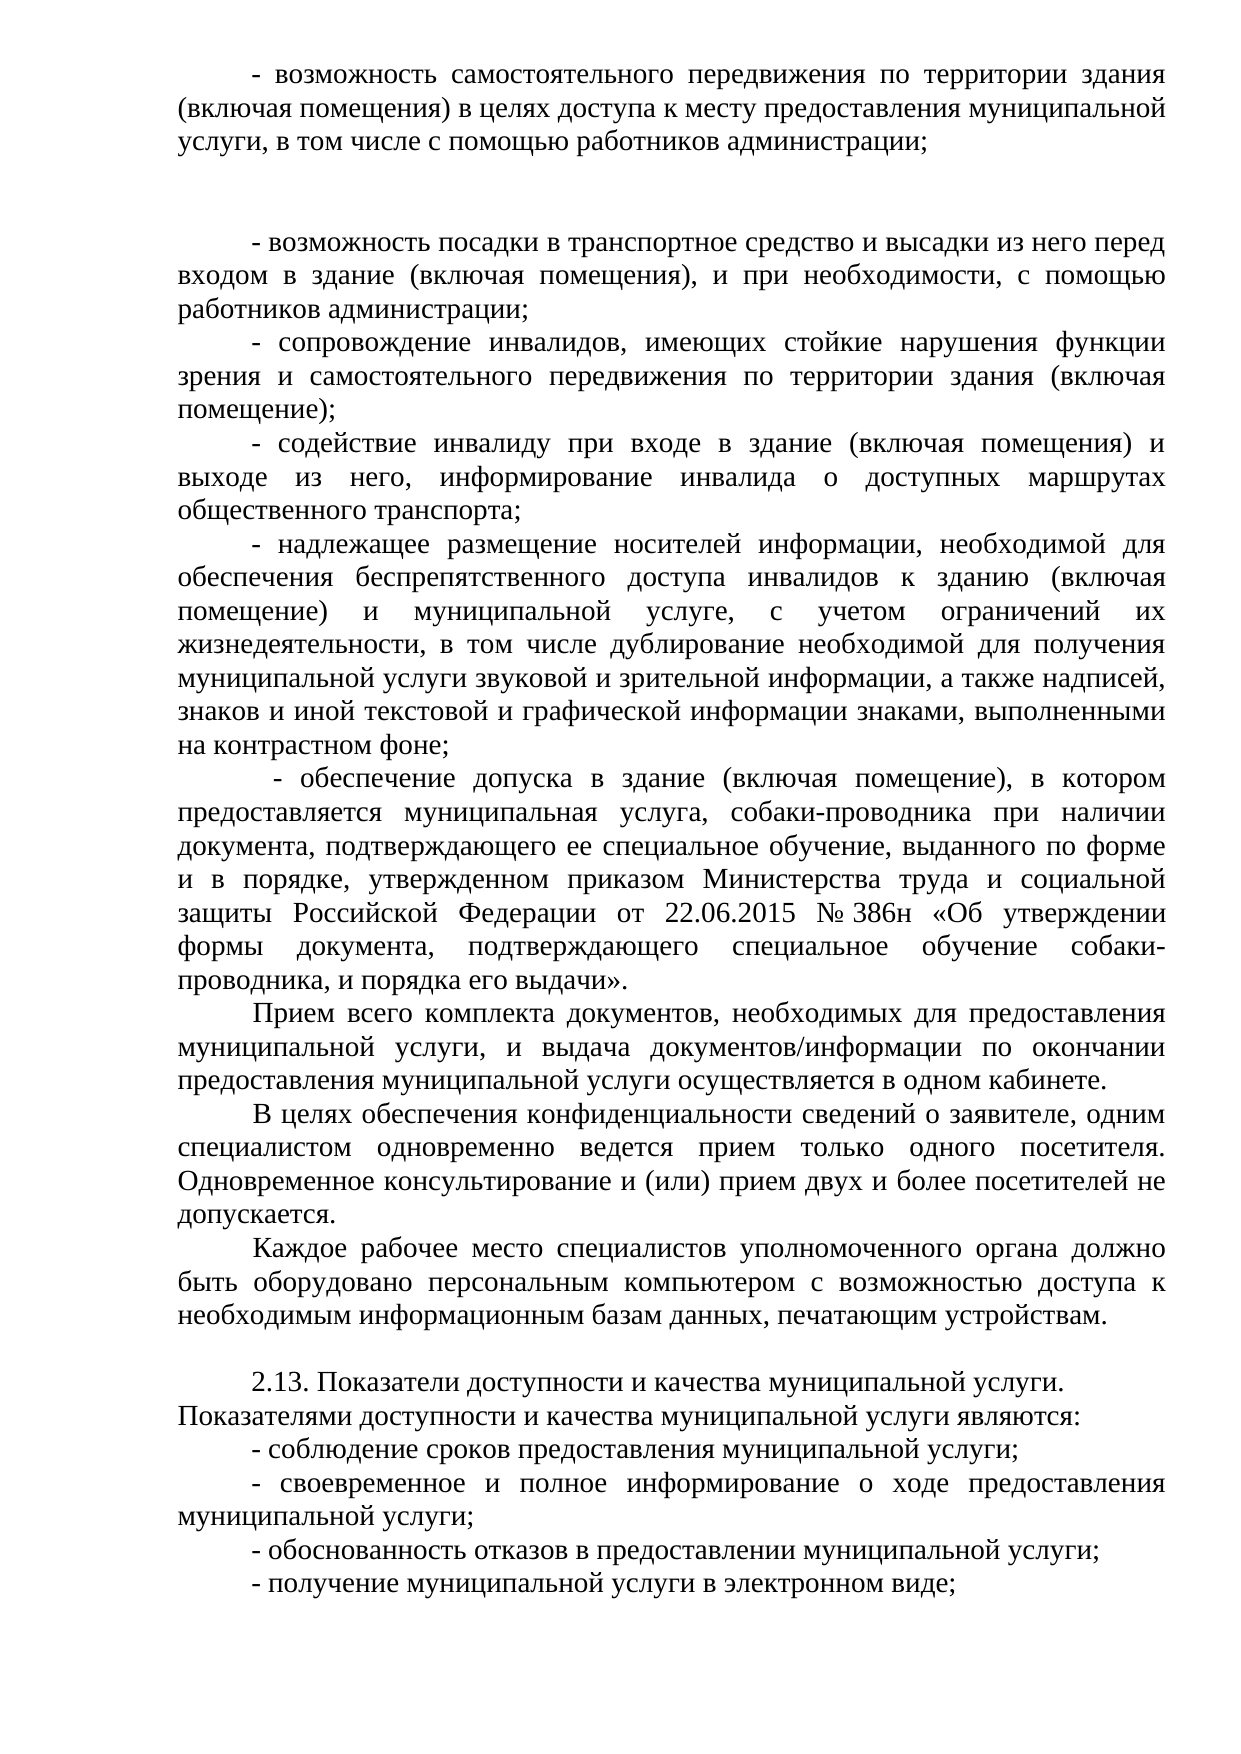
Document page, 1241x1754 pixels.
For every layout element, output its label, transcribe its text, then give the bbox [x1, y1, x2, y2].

text - содействие инвалиду при входе в здание (включая помещения) и выходе из него, информирование инвалида о доступных маршрутах общественного транспорта; [177, 425, 1167, 526]
text - своевременное и полное информирование о ходе предоставления муниципальной услуги; [177, 1465, 1167, 1532]
text - обоснованность отказов в предоставлении муниципальной услуги; [177, 1532, 1167, 1566]
text 2.13. Показатели доступности и качества муниципальной услуги. [177, 1364, 1167, 1398]
text - соблюдение сроков предоставления муниципальной услуги; [177, 1431, 1167, 1465]
text - надлежащее размещение носителей информации, необходимой для обеспечения беспрепятственного доступа инвалидов к зданию (включая помещение) и муниципальной услуге, с учетом ограничений их жизнедеятельности, в том числе дублирование необходимой для получения муниципальной услуги звуковой и зрительной информации, а также надписей, знаков и иной текстовой и графической информации знаками, выполненными на контрастном фоне; [177, 526, 1167, 761]
text В целях обеспечения конфиденциальности сведений о заявителе, одним специалистом одновременно ведется прием только одного посетителя. Одновременное консультирование и (или) прием двух и более посетителей не допускается. [177, 1096, 1167, 1230]
text - обеспечение допуска в здание (включая помещение), в котором предоставляется муниципальная услуга, собаки-проводника при наличии документа, подтверждающего ее специальное обучение, выданного по форме и в порядке, утвержденном приказом Министерства труда и социальной защиты Российской Федерации от 22.06.2015 № 386н «Об утверждении формы документа, подтверждающего специальное обучение собаки-проводника, и порядка его выдачи». [177, 761, 1167, 995]
text - возможность самостоятельного передвижения по территории здания (включая помещения) в целях доступа к месту предоставления муниципальной услуги, в том числе с помощью работников администрации; [177, 56, 1167, 157]
text Показателями доступности и качества муниципальной услуги являются: [177, 1398, 1167, 1431]
text - сопровождение инвалидов, имеющих стойкие нарушения функции зрения и самостоятельного передвижения по территории здания (включая помещение); [177, 324, 1167, 425]
text Каждое рабочее место специалистов уполномоченного органа должно быть оборудовано персональным компьютером с возможностью доступа к необходимым информационным базам данных, печатающим устройствам. [177, 1230, 1167, 1331]
text - получение муниципальной услуги в электронном виде; [177, 1566, 1167, 1599]
text Прием всего комплекта документов, необходимых для предоставления муниципальной услуги, и выдача документов/информации по окончании предоставления муниципальной услуги осуществляется в одном кабинете. [177, 995, 1167, 1096]
text - возможность посадки в транспортное средство и высадки из него перед входом в здание (включая помещения), и при необходимости, с помощью работников администрации; [177, 224, 1167, 324]
